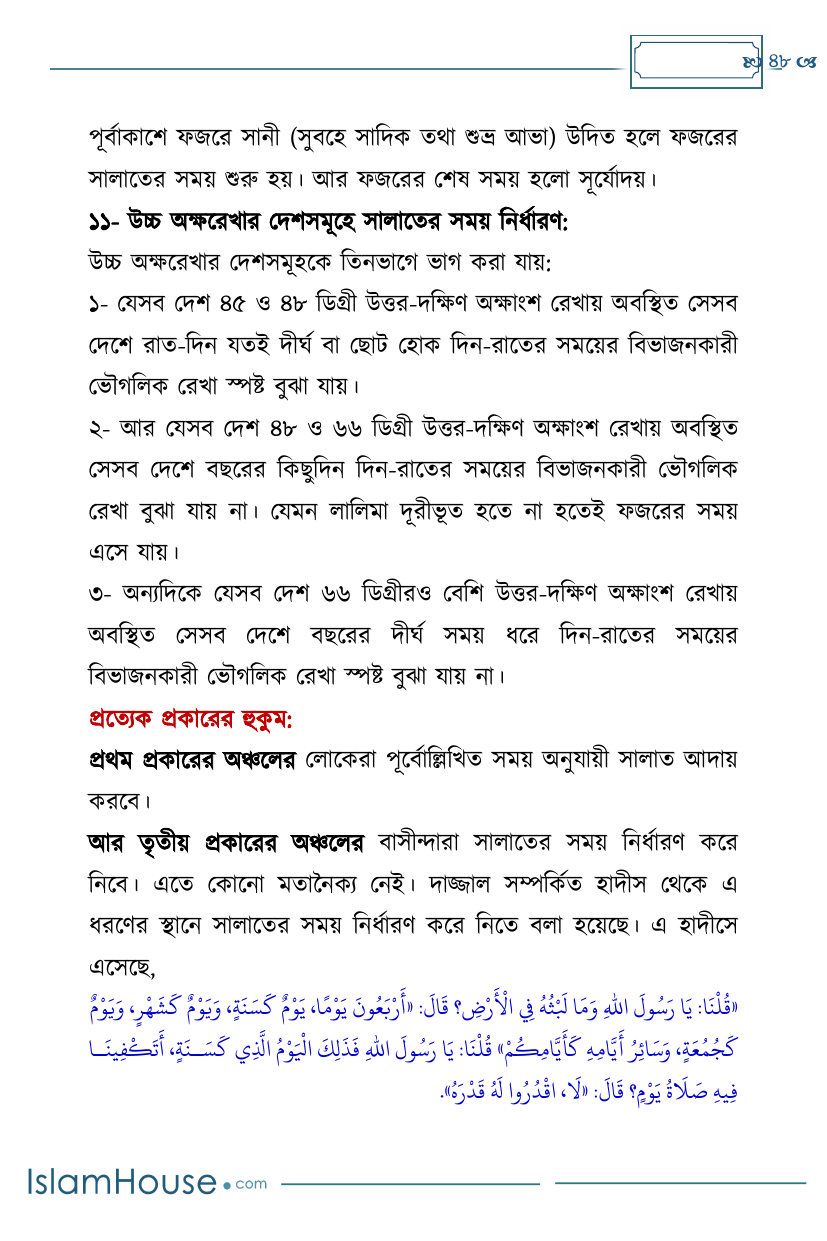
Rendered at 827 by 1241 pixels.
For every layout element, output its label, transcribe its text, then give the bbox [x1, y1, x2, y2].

text আর তৃতীয় প্রকারের অঞ্চলের বাসীন্দারা সালাতের সময় নির্ধারণ করে নিবে। এতে কোনো মতানৈক্য নেই। দাজ্জাল সম্পর্কিত হাদীস থেকে এ ধরণের স্থানে সালাতের সময় নির্ধারণ করে নিতে বলা হয়েছে। এ হাদীসে এসেছে, [89, 820, 738, 986]
text ৩- অন্যদিকে যেসব দেশ ৬৬ ডিগ্রীরও বেশি উত্তর-দক্ষিণ অক্ষাংশ রেখায় অবস্থিত সেসব দেশে বছরের দীর্ঘ সময় ধরে দিন-রাতের সময়ের বিভাজনকারী ভৌগলিক রেখা স্পষ্ট বুঝা যায় না। [89, 571, 738, 696]
text উচ্চ অক্ষরেখার দেশসমূহকে তিনভাগে ভাগ করা যায়: [89, 240, 738, 281]
picture [548, 1162, 807, 1200]
text পূর্বাকাশে ফজরে সানী (সুবহে সাদিক তথা শুভ্র আভা) উদিত হলে ফজরের সালাতের সময় শুরু হয়। আর ফজরের শেষ সময় হলো সূর্যোদয়। [89, 115, 738, 198]
text ১১- উচ্চ অক্ষরেখার দেশসমূহে সালাতের সময় নির্ধারণ: [89, 198, 738, 240]
picture [20, 1163, 541, 1201]
text ১- যেসব দেশ ৪৫ ও ৪৮ ডিগ্রী উত্তর-দক্ষিণ অক্ষাংশ রেখায় অবস্থিত সেসব দেশে রাত-দিন যতই দীর্ঘ বা ছোট হোক দিন-রাতের সময়ের বিভাজনকারী ভৌগলিক রেখা স্পষ্ট বুঝা যায়। [89, 281, 738, 406]
text প্রত্যেক প্রকারের হুকুম: [89, 696, 738, 737]
text «قُلْنَا: يَا رَسُولَ اللهِ وَمَا لَبْثُهُ فِي الْأَرْضِ؟ قَالَ: «أَرْبَعُونَ يَوْمًا، يَوْمٌ كَسَنَةٍ، وَيَوْمٌ كَشَهْرٍ، وَيَوْمٌ كَجُمُعَةٍ، وَسَائِرُ أَيَّامِهِ كَأَيَّامِكُمْ» قُلْنَا: يَا رَسُولَ اللهِ فَذَلِكَ الْيَوْمُ الَّذِي كَسَنَةٍ، أَتَكْفِينَا فِيهِ صَلَاةُ يَوْمٍ؟ قَالَ: «لَا، اقْدُرُوا لَهُ قَدْرَهُ». [89, 986, 738, 1112]
text প্রথম প্রকারের অঞ্চলের লোকেরা পূর্বোল্লিখিত সময় অনুযায়ী সালাত আদায় করবে। [89, 737, 738, 820]
text ২- আর যেসব দেশ ৪৮ ও ৬৬ ডিগ্রী উত্তর-দক্ষিণ অক্ষাংশ রেখায় অবস্থিত সেসব দেশে বছরের কিছুদিন দিন-রাতের সময়ের বিভাজনকারী ভৌগলিক রেখা বুঝা যায় না। যেমন লালিমা দূরীভূত হতে না হতেই ফজরের সময় এসে যায়। [89, 406, 738, 571]
